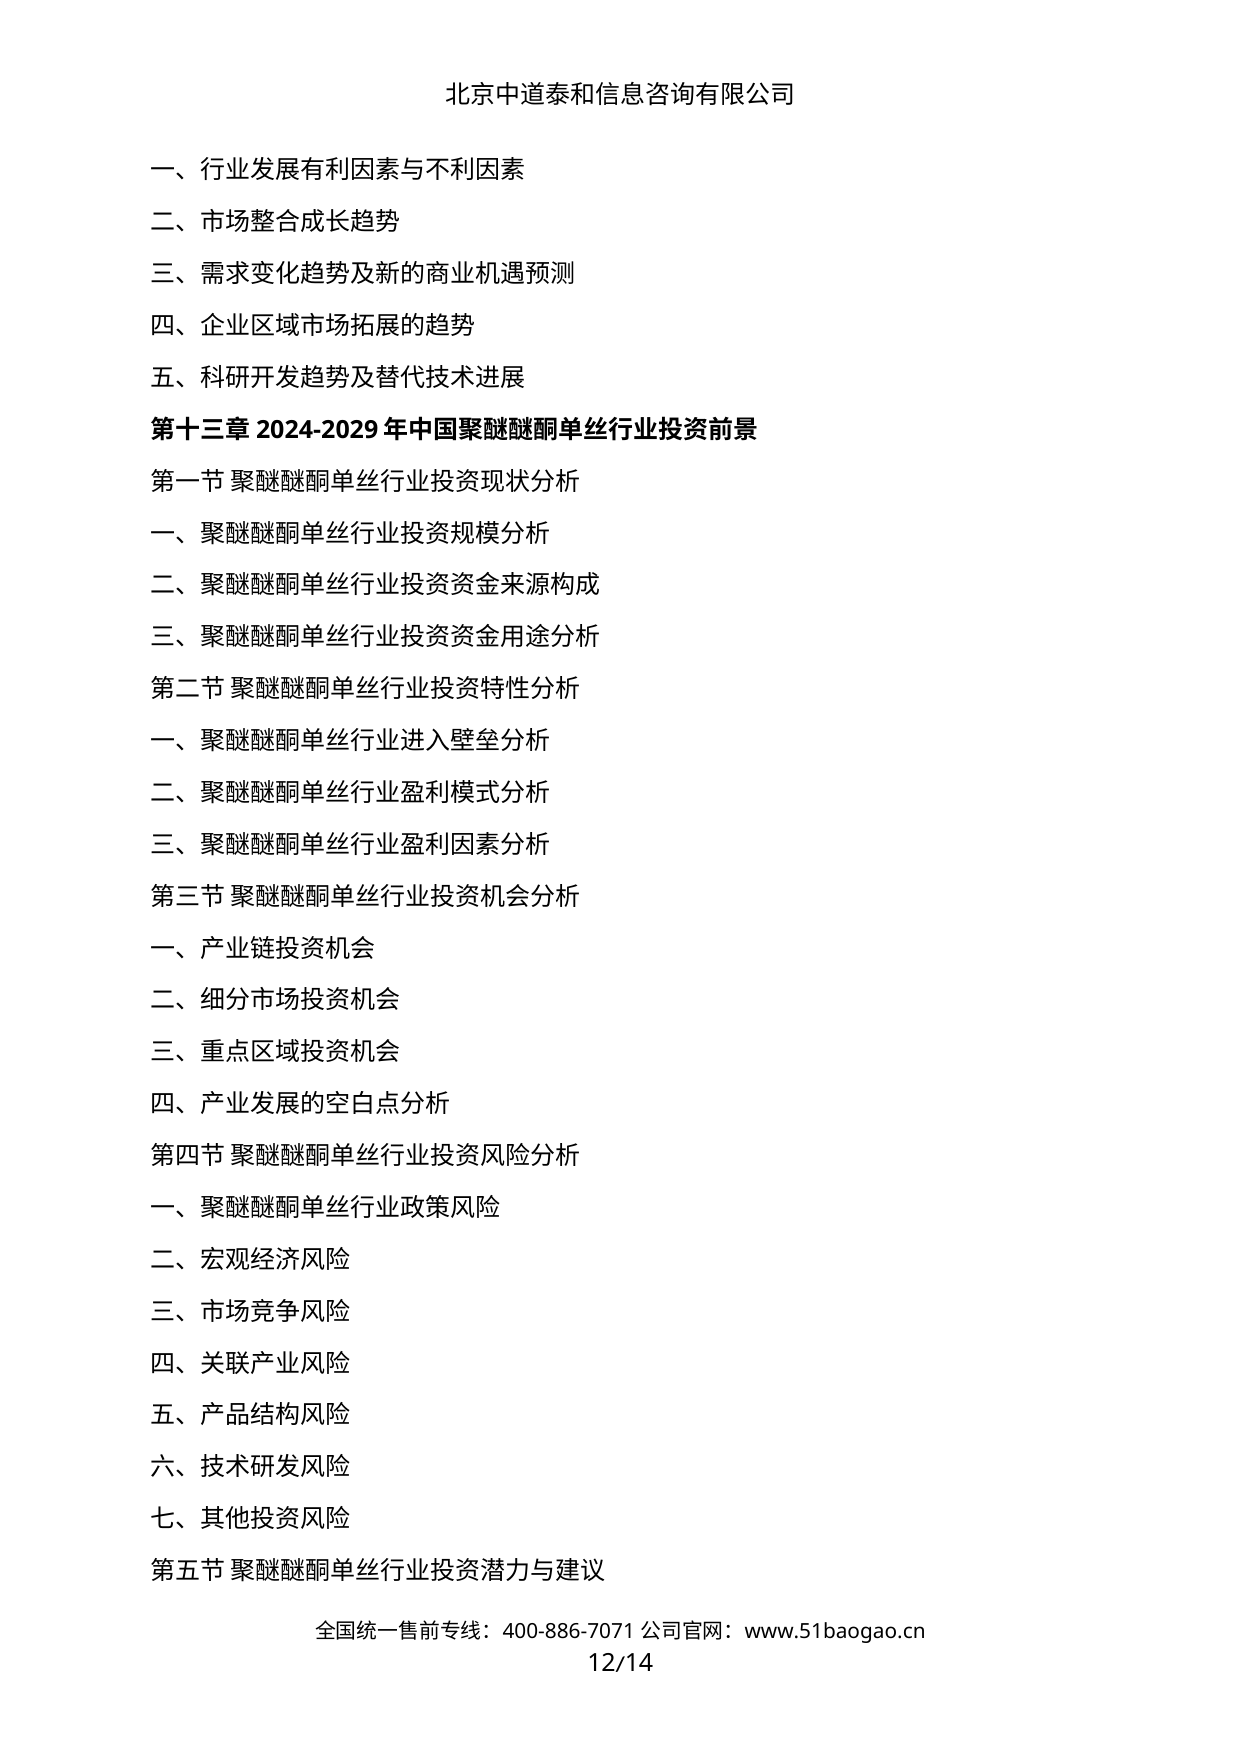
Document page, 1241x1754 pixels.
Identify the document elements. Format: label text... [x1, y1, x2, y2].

text 二、宏观经济风险 [150, 1239, 1090, 1276]
text 第四节 聚醚醚酮单丝行业投资风险分析 [150, 1136, 1090, 1172]
text 三、聚醚醚酮单丝行业盈利因素分析 [150, 824, 1090, 861]
text 一、产业链投资机会 [150, 928, 1090, 964]
text 第三节 聚醚醚酮单丝行业投资机会分析 [150, 876, 1090, 912]
text 二、聚醚醚酮单丝行业投资资金来源构成 [150, 565, 1090, 601]
text 七、其他投资风险 [150, 1499, 1090, 1535]
text 三、重点区域投资机会 [150, 1032, 1090, 1068]
text 一、行业发展有利因素与不利因素 [150, 150, 1090, 186]
text 五、科研开发趋势及替代技术进展 [150, 357, 1090, 394]
text 三、市场竞争风险 [150, 1291, 1090, 1327]
text 第一节 聚醚醚酮单丝行业投资现状分析 [150, 461, 1090, 497]
text 二、细分市场投资机会 [150, 980, 1090, 1016]
text 二、市场整合成长趋势 [150, 202, 1090, 238]
text 四、关联产业风险 [150, 1343, 1090, 1379]
text 一、聚醚醚酮单丝行业进入壁垒分析 [150, 721, 1090, 757]
text 第五节 聚醚醚酮单丝行业投资潜力与建议 [150, 1551, 1090, 1587]
text 第二节 聚醚醚酮单丝行业投资特性分析 [150, 669, 1090, 705]
text 六、技术研发风险 [150, 1447, 1090, 1483]
text 一、聚醚醚酮单丝行业政策风险 [150, 1187, 1090, 1224]
text 四、企业区域市场拓展的趋势 [150, 306, 1090, 342]
text 二、聚醚醚酮单丝行业盈利模式分析 [150, 772, 1090, 809]
text 三、需求变化趋势及新的商业机遇预测 [150, 254, 1090, 290]
text 三、聚醚醚酮单丝行业投资资金用途分析 [150, 617, 1090, 653]
text 四、产业发展的空白点分析 [150, 1084, 1090, 1120]
text 五、产品结构风险 [150, 1395, 1090, 1431]
text 第十三章 2024-2029年中国聚醚醚酮单丝行业投资前景 [150, 409, 1090, 446]
text 一、聚醚醚酮单丝行业投资规模分析 [150, 513, 1090, 549]
